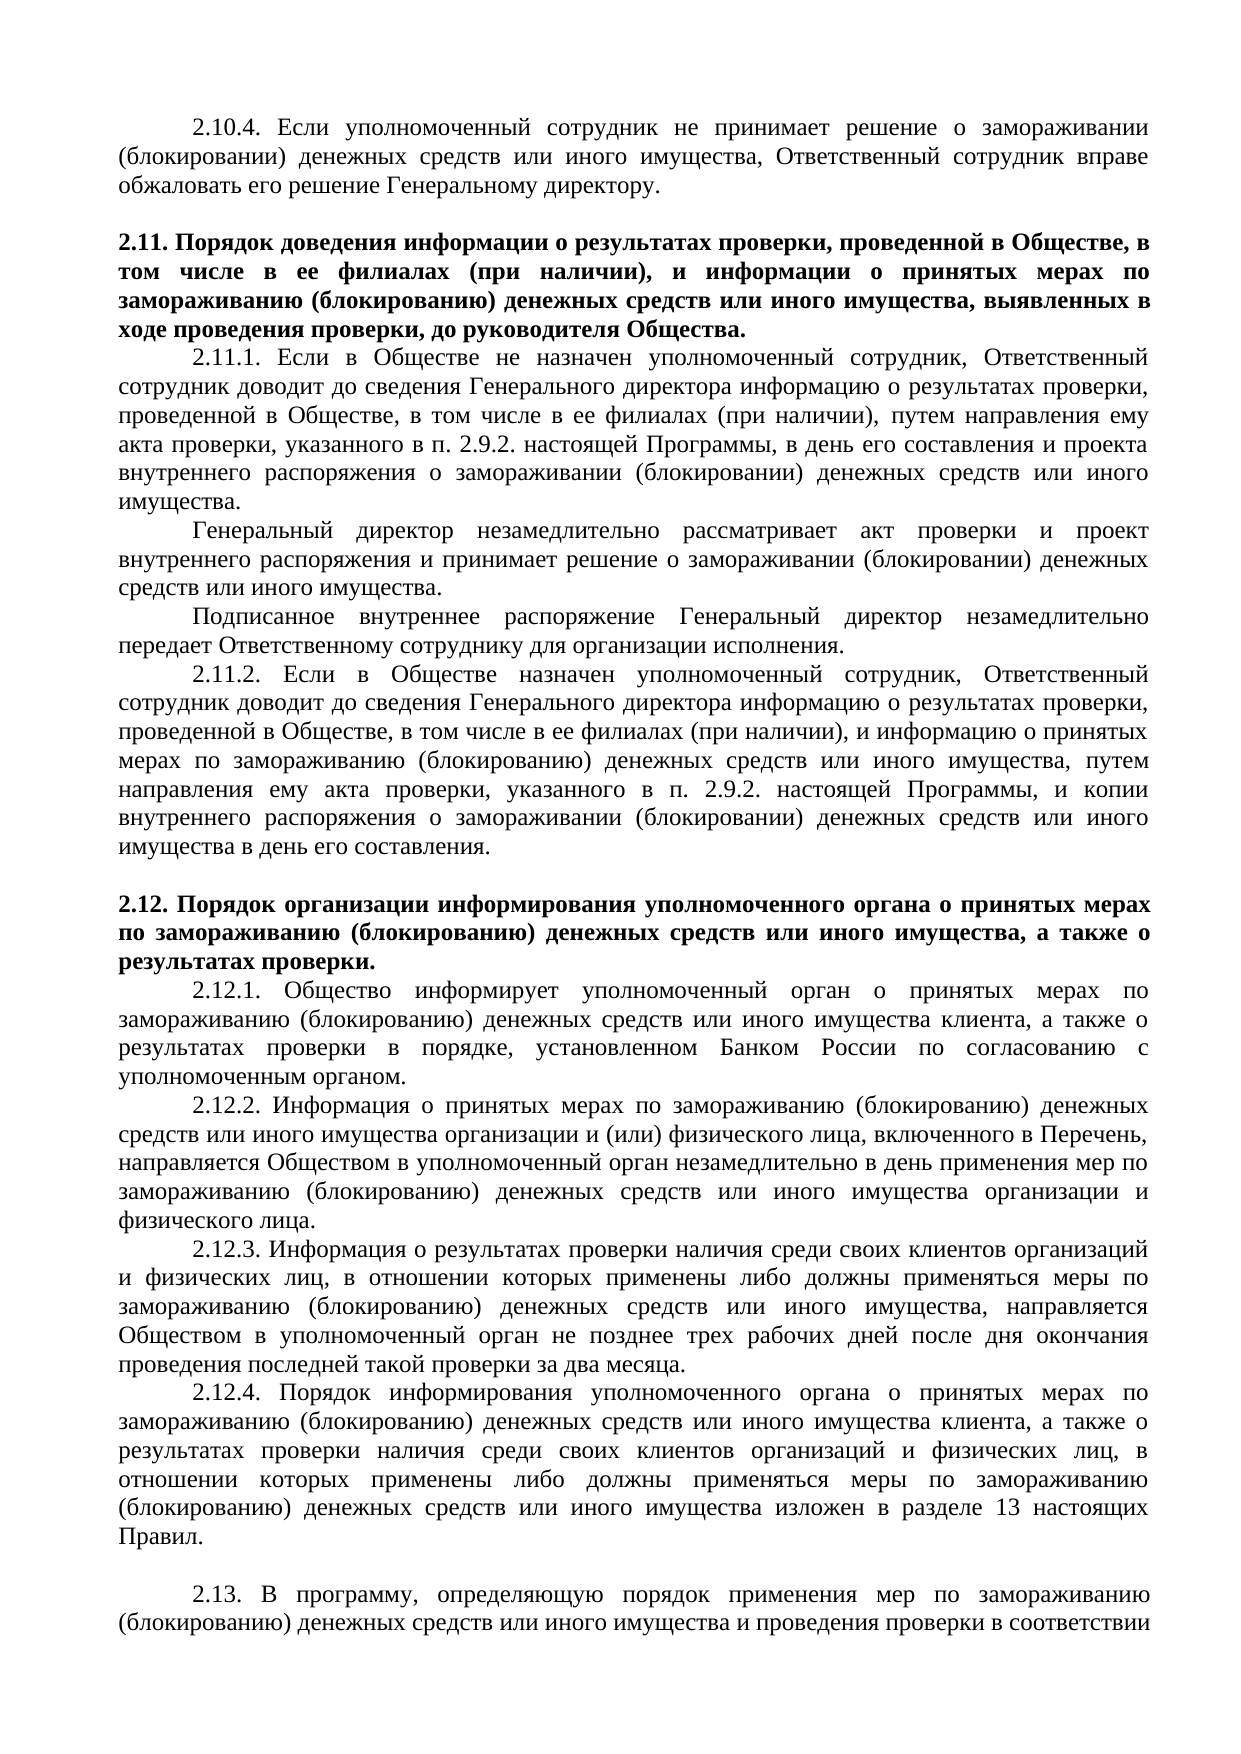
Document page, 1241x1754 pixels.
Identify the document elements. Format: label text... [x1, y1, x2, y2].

text 2.10.4. Если уполномоченный сотрудник не принимает решение о замораживании (блокировании) денежных средств или иного имущества, Ответственный сотрудник вправе обжаловать его решение Генеральному директору. [118, 112, 1149, 199]
text 2.12.1. Общество информирует уполномоченный орган о принятых мерах по замораживанию (блокированию) денежных средств или иного имущества клиента, а также о результатах проверки в порядке, установленном Банком России по согласованию с уполномоченным органом. [118, 975, 1149, 1090]
text 2.11.2. Если в Обществе назначен уполномоченный сотрудник, Ответственный сотрудник доводит до сведения Генерального директора информацию о результатах проверки, проведенной в Обществе, в том числе в ее филиалах (при наличии), и информацию о принятых мерах по замораживанию (блокированию) денежных средств или иного имущества, путем направления ему акта проверки, указанного в п. 2.9.2. настоящей Программы, и копии внутреннего распоряжения о замораживании (блокировании) денежных средств или иного имущества в день его составления. [118, 659, 1149, 860]
text Подписанное внутреннее распоряжение Генеральный директор незамедлительно передает Ответственному сотруднику для организации исполнения. [118, 601, 1149, 659]
text 2.12. Порядок организации информирования уполномоченного органа о принятых мерах по замораживанию (блокированию) денежных средств или иного имущества, а также о результатах проверки. [118, 889, 1152, 975]
text 2.12.4. Порядок информирования уполномоченного органа о принятых мерах по замораживанию (блокированию) денежных средств или иного имущества клиента, а также о результатах проверки наличия среди своих клиентов организаций и физических лиц, в отношении которых применены либо должны применяться меры по замораживанию (блокированию) денежных средств или иного имущества изложен в разделе 13 настоящих Правил. [118, 1377, 1149, 1550]
text 2.11. Порядок доведения информации о результатах проверки, проведенной в Обществе, в том числе в ее филиалах (при наличии), и информации о принятых мерах по замораживанию (блокированию) денежных средств или иного имущества, выявленных в ходе проведения проверки, до руководителя Общества. [118, 227, 1152, 342]
text 2.12.2. Информация о принятых мерах по замораживанию (блокированию) денежных средств или иного имущества организации и (или) физического лица, включенного в Перечень, направляется Обществом в уполномоченный орган незамедлительно в день применения мер по замораживанию (блокированию) денежных средств или иного имущества организации и физического лица. [118, 1090, 1149, 1234]
text 2.12.3. Информация о результатах проверки наличия среди своих клиентов организаций и физических лиц, в отношении которых применены либо должны применяться меры по замораживанию (блокированию) денежных средств или иного имущества, направляется Обществом в уполномоченный орган не позднее трех рабочих дней после дня окончания проведения последней такой проверки за два месяца. [118, 1234, 1149, 1377]
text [118, 1579, 1152, 1636]
text 2.11.1. Если в Обществе не назначен уполномоченный сотрудник, Ответственный сотрудник доводит до сведения Генерального директора информацию о результатах проверки, проведенной в Обществе, в том числе в ее филиалах (при наличии), путем направления ему акта проверки, указанного в п. 2.9.2. настоящей Программы, в день его составления и проекта внутреннего распоряжения о замораживании (блокировании) денежных средств или иного имущества. [118, 342, 1149, 515]
text Генеральный директор незамедлительно рассматривает акт проверки и проект внутреннего распоряжения и принимает решение о замораживании (блокировании) денежных средств или иного имущества. [118, 515, 1149, 601]
